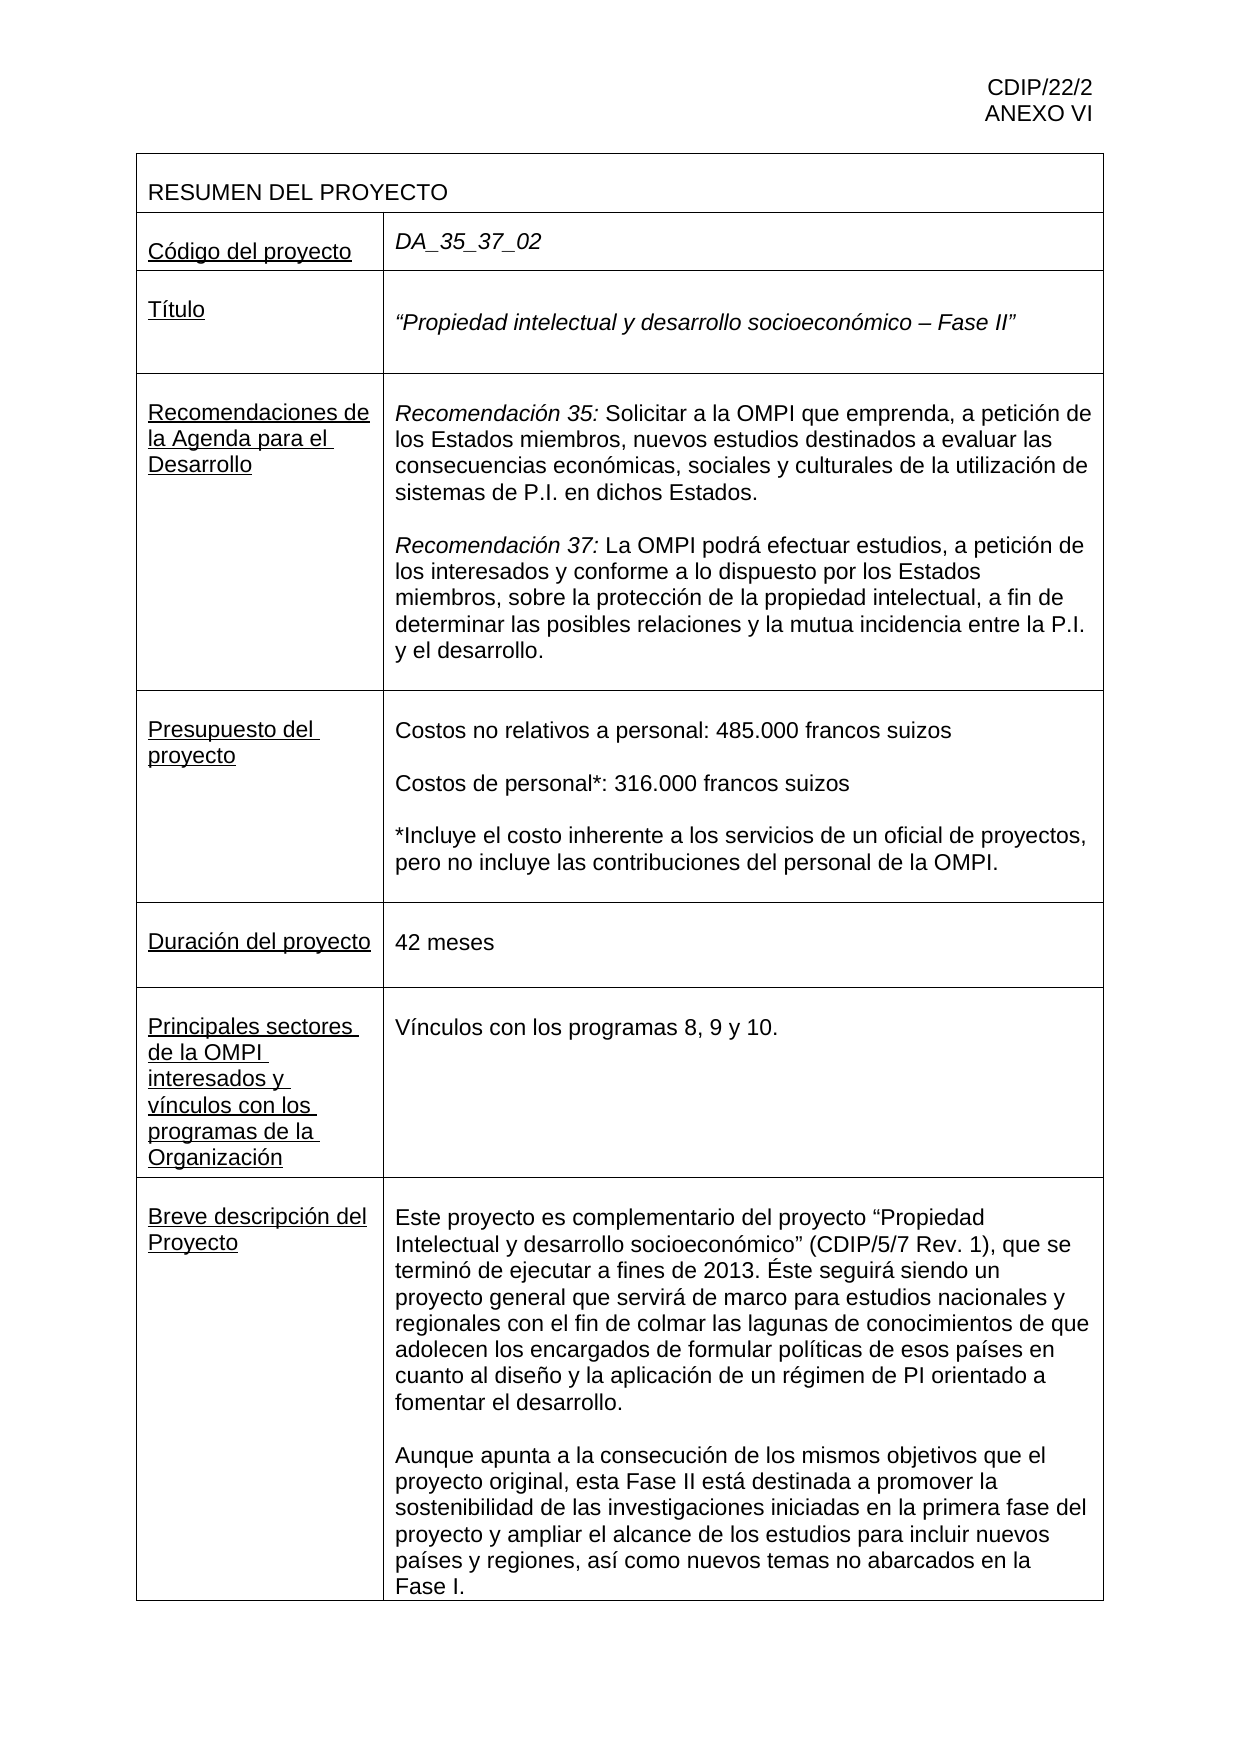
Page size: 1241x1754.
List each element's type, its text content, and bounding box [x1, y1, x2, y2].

table_cell Costos no relativos a personal: 485.000 francos suizos Costos de personal*: 316.000 francos suizos *Incluye el costo inherente a los servicios de un oficial de proyectos, pero no incluye las contribuciones del personal de la OMPI. [384, 691, 1103, 902]
table_cell Vínculos con los programas 8, 9 y 10. [384, 988, 1103, 1177]
table_cell DA_35_37_02 [384, 213, 1103, 270]
table_cell 42 meses [384, 903, 1103, 987]
table_cell Recomendación 35: Solicitar a la OMPI que emprenda, a petición de los Estados miembros, nuevos estudios destinados a evaluar las consecuencias económicas, sociales y culturales de la utilización de sistemas de P.I. en dichos Estados. Recomendación 37: La OMPI podrá efectuar estudios, a petición de los interesados y conforme a lo dispuesto por los Estados miembros, sobre la protección de la propiedad intelectual, a fin de determinar las posibles relaciones y la mutua incidencia entre la P.I. y el desarrollo. [384, 374, 1103, 690]
table_cell Presupuesto del proyecto [137, 691, 383, 902]
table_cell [137, 1178, 383, 1600]
table_cell Código del proyecto [137, 213, 383, 270]
table_cell Principales sectores de la OMPI interesados y vínculos con los programas de la Organización [137, 988, 383, 1177]
table_cell Recomendaciones de la Agenda para el Desarrollo [137, 374, 383, 690]
table_header RESUMEN DEL PROYECTO [137, 154, 1103, 212]
table_cell Duración del proyecto [137, 903, 383, 987]
table_cell Título [137, 271, 383, 372]
table_cell “Propiedad intelectual y desarrollo socioeconómico – Fase II” [384, 271, 1103, 372]
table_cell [384, 1178, 1103, 1600]
